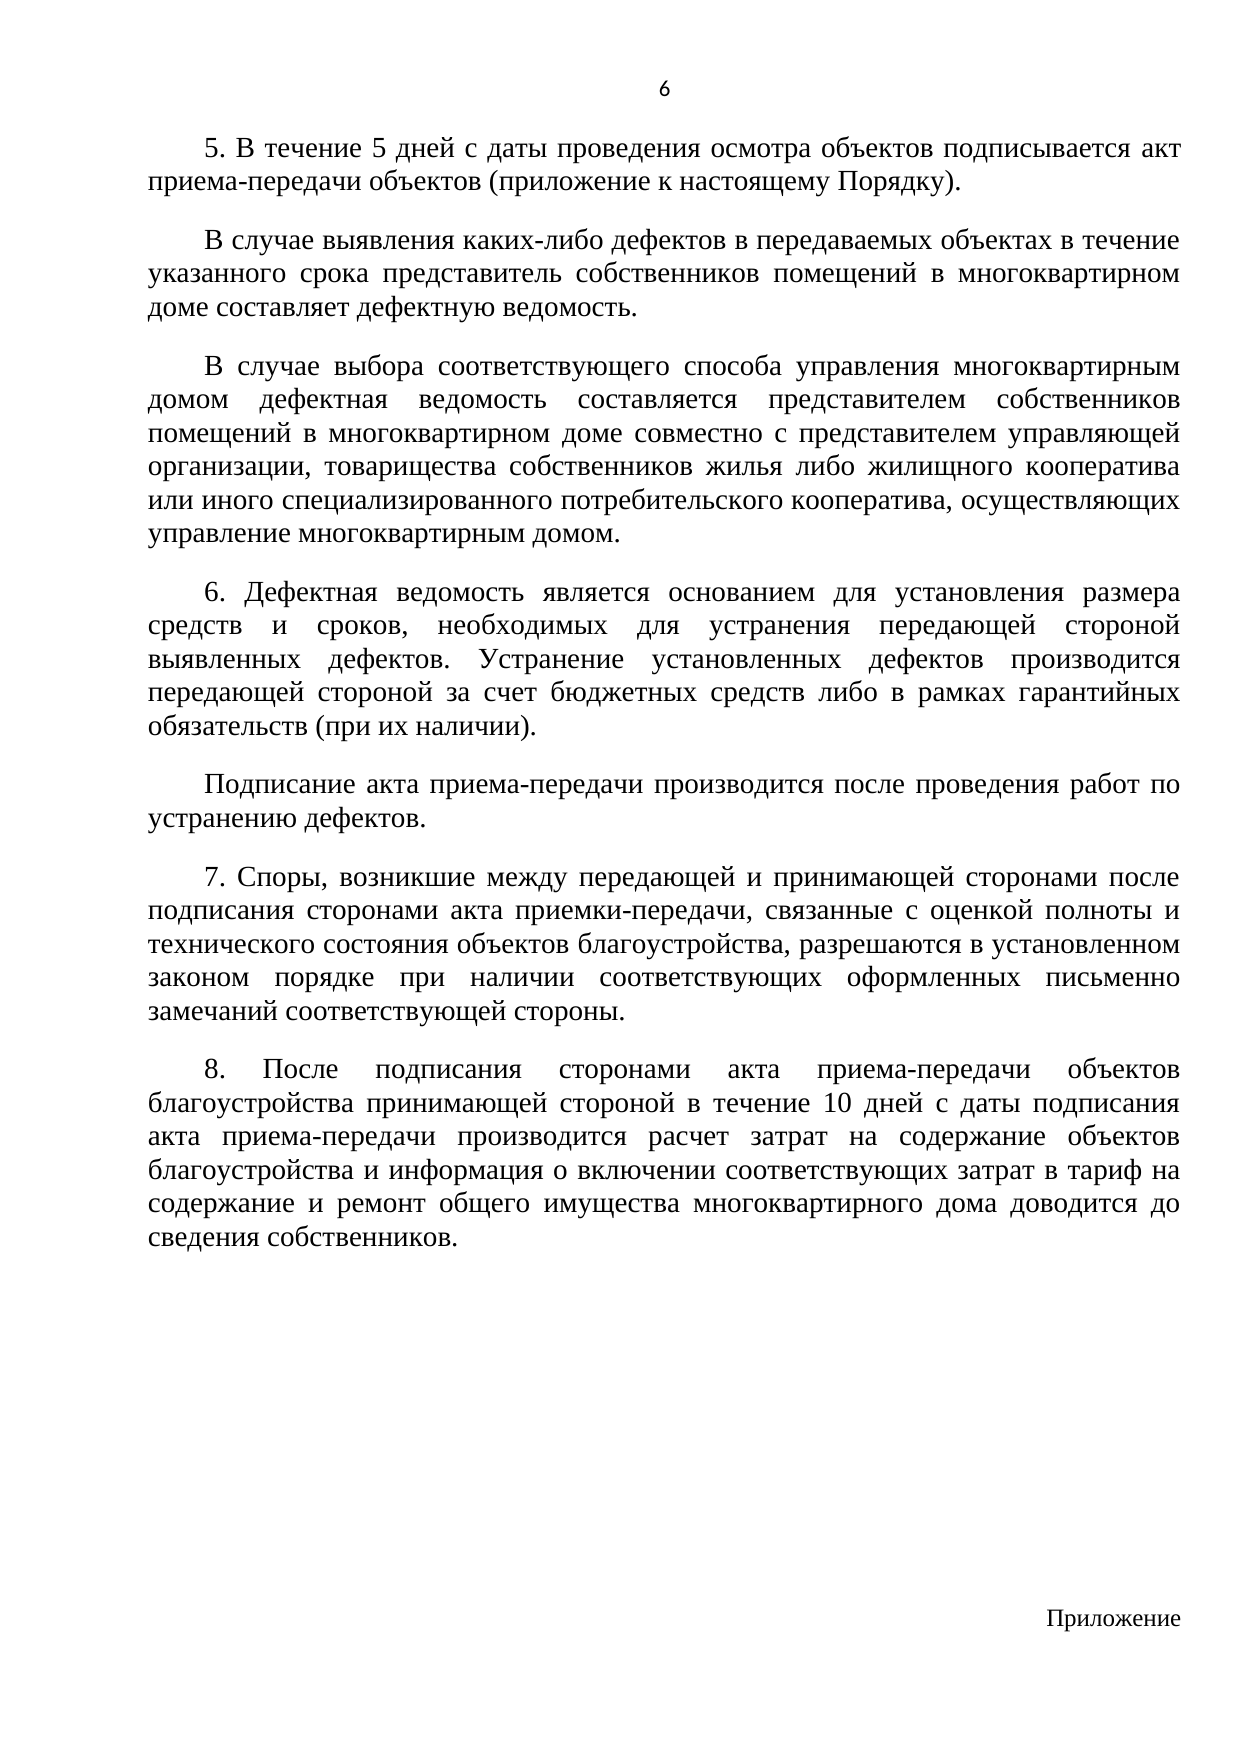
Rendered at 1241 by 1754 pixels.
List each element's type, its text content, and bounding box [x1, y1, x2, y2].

text Приложение [148, 1603, 1181, 1632]
text 8. После подписания сторонами акта приема-передачи объектов благоустройства принимающей стороной в течение 10 дней с даты подписания акта приема-передачи производится расчет затрат на содержание объектов благоустройства и информация о включении соответствующих затрат в тариф на содержание и ремонт общего имущества многоквартирного дома доводится до сведения собственников. [148, 1051, 1181, 1253]
text 7. Споры, возникшие между передающей и принимающей сторонами после подписания сторонами акта приемки-передачи, связанные с оценкой полноты и технического состояния объектов благоустройства, разрешаются в установленном законом порядке при наличии соответствующих оформленных письменно замечаний соответствующей стороны. [148, 859, 1181, 1026]
text 5. В течение 5 дней с даты проведения осмотра объектов подписывается акт приема-передачи объектов (приложение к настоящему Порядку). [148, 130, 1181, 197]
text В случае выбора соответствующего способа управления многоквартирным домом дефектная ведомость составляется представителем собственников помещений в многоквартирном доме совместно с представителем управляющей организации, товарищества собственников жилья либо жилищного кооператива или иного специализированного потребительского кооператива, осуществляющих управление многоквартирным домом. [148, 348, 1181, 549]
text В случае выявления каких-либо дефектов в передаваемых объектах в течение указанного срока представитель собственников помещений в многоквартирном доме составляет дефектную ведомость. [148, 222, 1181, 323]
text Подписание акта приема-передачи производится после проведения работ по устранению дефектов. [148, 767, 1181, 834]
text 6. Дефектная ведомость является основанием для установления размера средств и сроков, необходимых для устранения передающей стороной выявленных дефектов. Устранение установленных дефектов производится передающей стороной за счет бюджетных средств либо в рамках гарантийных обязательств (при их наличии). [148, 574, 1181, 742]
